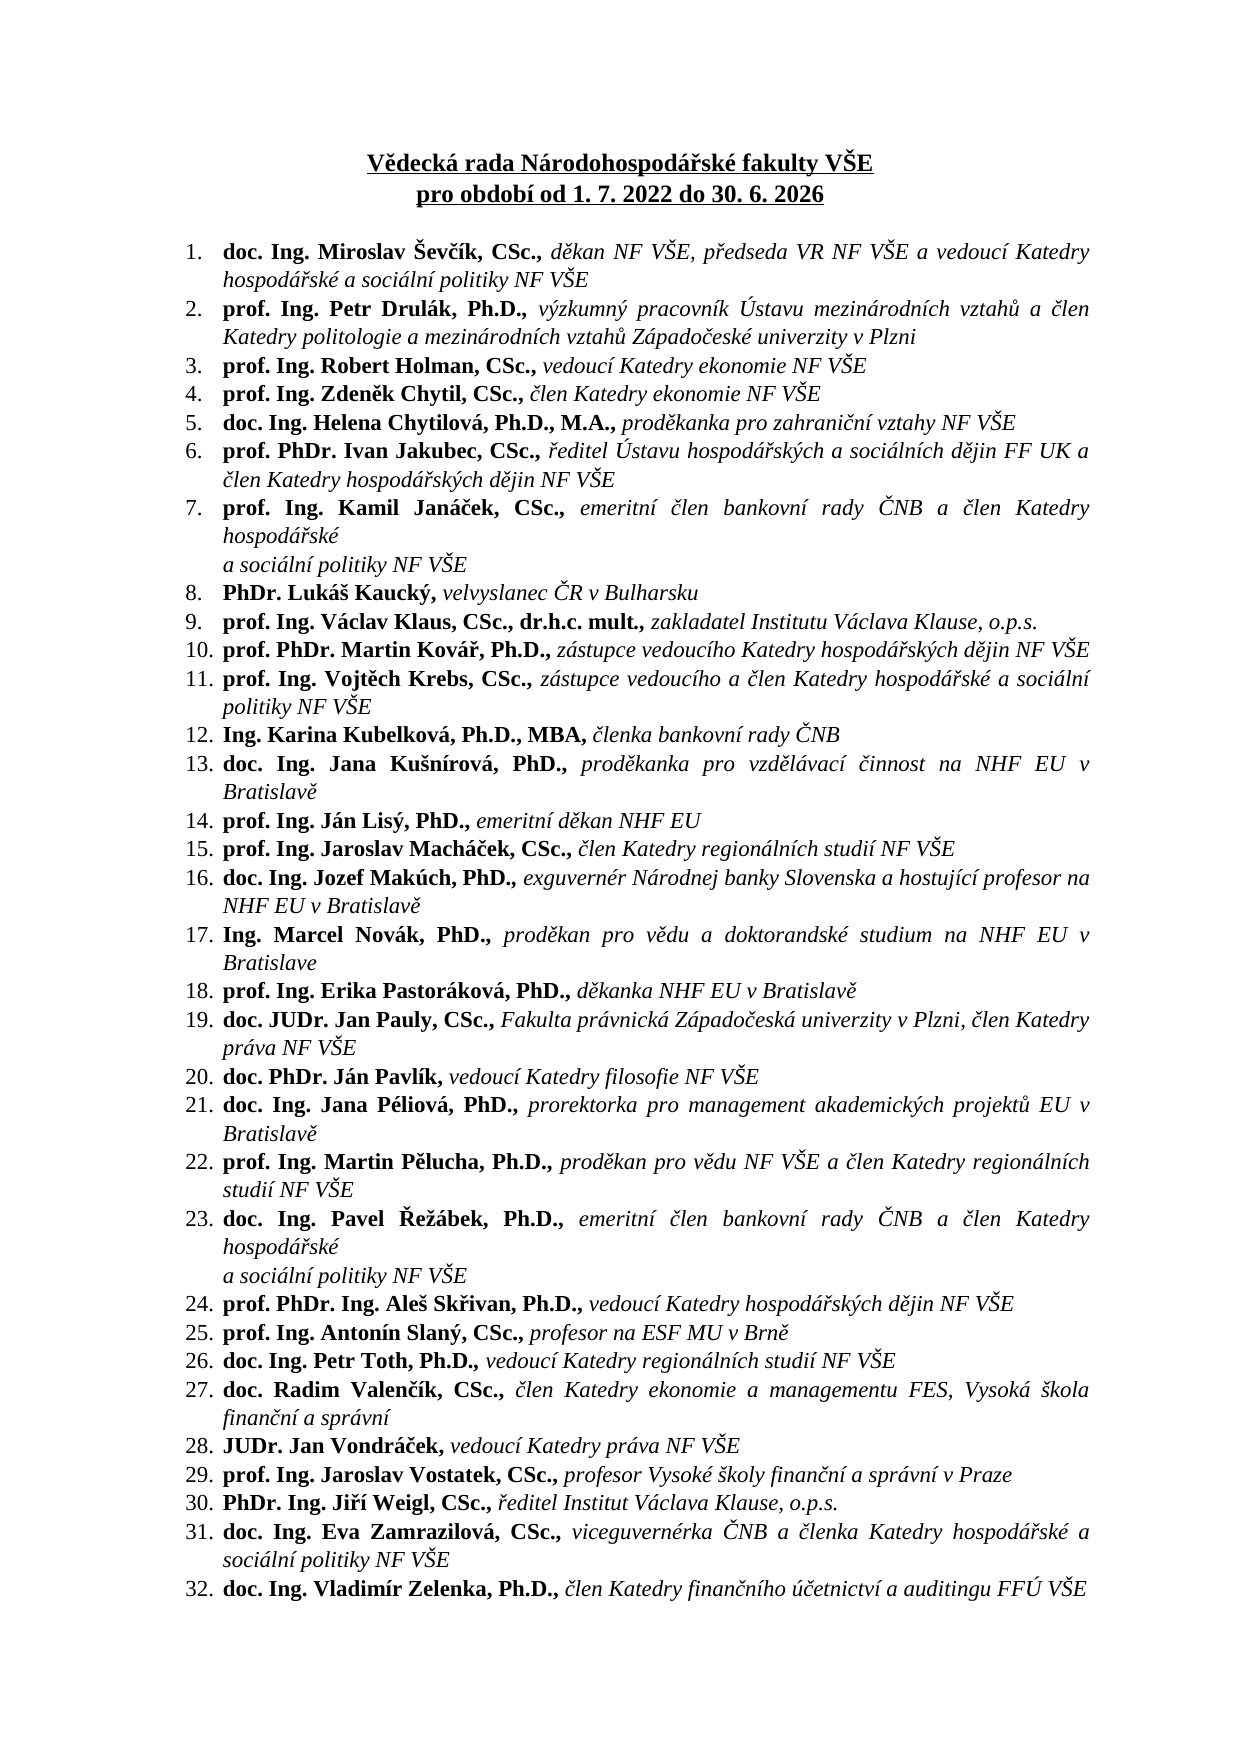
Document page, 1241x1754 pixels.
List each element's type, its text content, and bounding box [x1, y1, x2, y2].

list Ing. Marcel Novák, PhD., proděkan pro vědu a doktorandské studium na NHF EU v Bratislave [185, 921, 1093, 975]
list prof. Ing. Robert Holman, CSc., vedoucí Katedry ekonomie NF VŠE [185, 352, 1093, 378]
list prof. Ing. Jaroslav Macháček, CSc., člen Katedry regionálních studií NF VŠE [185, 835, 1093, 862]
list JUDr. Jan Vondráček, vedoucí Katedry práva NF VŠE [185, 1432, 1093, 1459]
list Ing. Karina Kubelková, Ph.D., MBA, členka bankovní rady ČNB [185, 722, 1093, 748]
list prof. Ing. Ján Lisý, PhD., emeritní děkan NHF EU [185, 807, 1093, 833]
list prof. Ing. Vojtěch Krebs, CSc., zástupce vedoucího a člen Katedry hospodářské a sociální politiky NF VŠE [185, 665, 1093, 719]
list PhDr. Lukáš Kaucký, velvyslanec ČR v Bulharsku [185, 579, 1093, 606]
list prof. Ing. Jaroslav Vostatek, CSc., profesor Vysoké školy finanční a správní v Praze [185, 1461, 1093, 1487]
text Vědecká rada Národohospodářské fakulty VŠE [148, 148, 1093, 176]
list prof. Ing. Petr Drulák, Ph.D., výzkumný pracovník Ústavu mezinárodních vztahů a člen Katedry politologie a mezinárodních vztahů Západočeské univerzity v Plzni [185, 295, 1093, 350]
list prof. Ing. Antonín Slaný, CSc., profesor na ESF MU v Brně [185, 1319, 1093, 1345]
text pro období od 1. 7. 2022 do 30. 6. 2026 [148, 179, 1093, 207]
list prof. Ing. Zdeněk Chytil, CSc., člen Katedry ekonomie NF VŠE [185, 380, 1093, 407]
list prof. Ing. Martin Pělucha, Ph.D., proděkan pro vědu NF VŠE a člen Katedry regionálních studií NF VŠE [185, 1148, 1093, 1203]
list doc. Radim Valenčík, CSc., člen Katedry ekonomie a managementu FES, Vysoká škola finanční a správní [185, 1376, 1093, 1430]
list doc. Ing. Eva Zamrazilová, CSc., viceguvernérka ČNB a členka Katedry hospodářské a sociální politiky NF VŠE [185, 1518, 1093, 1573]
list doc. Ing. Jana Kušnírová, PhD., proděkanka pro vzdělávací činnost na NHF EU v Bratislavě [185, 750, 1093, 805]
list prof. PhDr. Ing. Aleš Skřivan, Ph.D., vedoucí Katedry hospodářských dějin NF VŠE [185, 1290, 1093, 1317]
list PhDr. Ing. Jiří Weigl, CSc., ředitel Institut Václava Klause, o.p.s. [185, 1489, 1093, 1516]
list prof. Ing. Václav Klaus, CSc., dr.h.c. mult., zakladatel Institutu Václava Klause, o.p.s. [185, 608, 1093, 634]
list prof. PhDr. Martin Kovář, Ph.D., zástupce vedoucího Katedry hospodářských dějin NF VŠE [185, 636, 1093, 663]
list doc. Ing. Helena Chytilová, Ph.D., M.A., proděkanka pro zahraniční vztahy NF VŠE [185, 409, 1093, 435]
list doc. Ing. Petr Toth, Ph.D., vedoucí Katedry regionálních studií NF VŠE [185, 1347, 1093, 1373]
list prof. PhDr. Ivan Jakubec, CSc., ředitel Ústavu hospodářských a sociálních dějin FF UK a člen Katedry hospodářských dějin NF VŠE [185, 437, 1093, 492]
list doc. JUDr. Jan Pauly, CSc., Fakulta právnická Západočeská univerzity v Plzni, člen Katedry práva NF VŠE [185, 1006, 1093, 1061]
list doc. PhDr. Ján Pavlík, vedoucí Katedry filosofie NF VŠE [185, 1063, 1093, 1089]
list doc. Ing. Vladimír Zelenka, Ph.D., člen Katedry finančního účetnictví a auditingu FFÚ VŠE [185, 1575, 1093, 1601]
list doc. Ing. Pavel Řežábek, Ph.D., emeritní člen bankovní rady ČNB a člen Katedry hospodářské a sociální politiky NF VŠE [185, 1205, 1093, 1288]
list doc. Ing. Jana Péliová, PhD., prorektorka pro management akademických projektů EU v Bratislavě [185, 1091, 1093, 1146]
list prof. Ing. Erika Pastoráková, PhD., děkanka NHF EU v Bratislavě [185, 977, 1093, 1004]
list doc. Ing. Miroslav Ševčík, CSc., děkan NF VŠE, předseda VR NF VŠE a vedoucí Katedry hospodářské a sociální politiky NF VŠE [185, 238, 1093, 293]
list doc. Ing. Jozef Makúch, PhD., exguvernér Národnej banky Slovenska a hostující profesor na NHF EU v Bratislavě [185, 864, 1093, 918]
list prof. Ing. Kamil Janáček, CSc., emeritní člen bankovní rady ČNB a člen Katedry hospodářské a sociální politiky NF VŠE [185, 494, 1093, 577]
